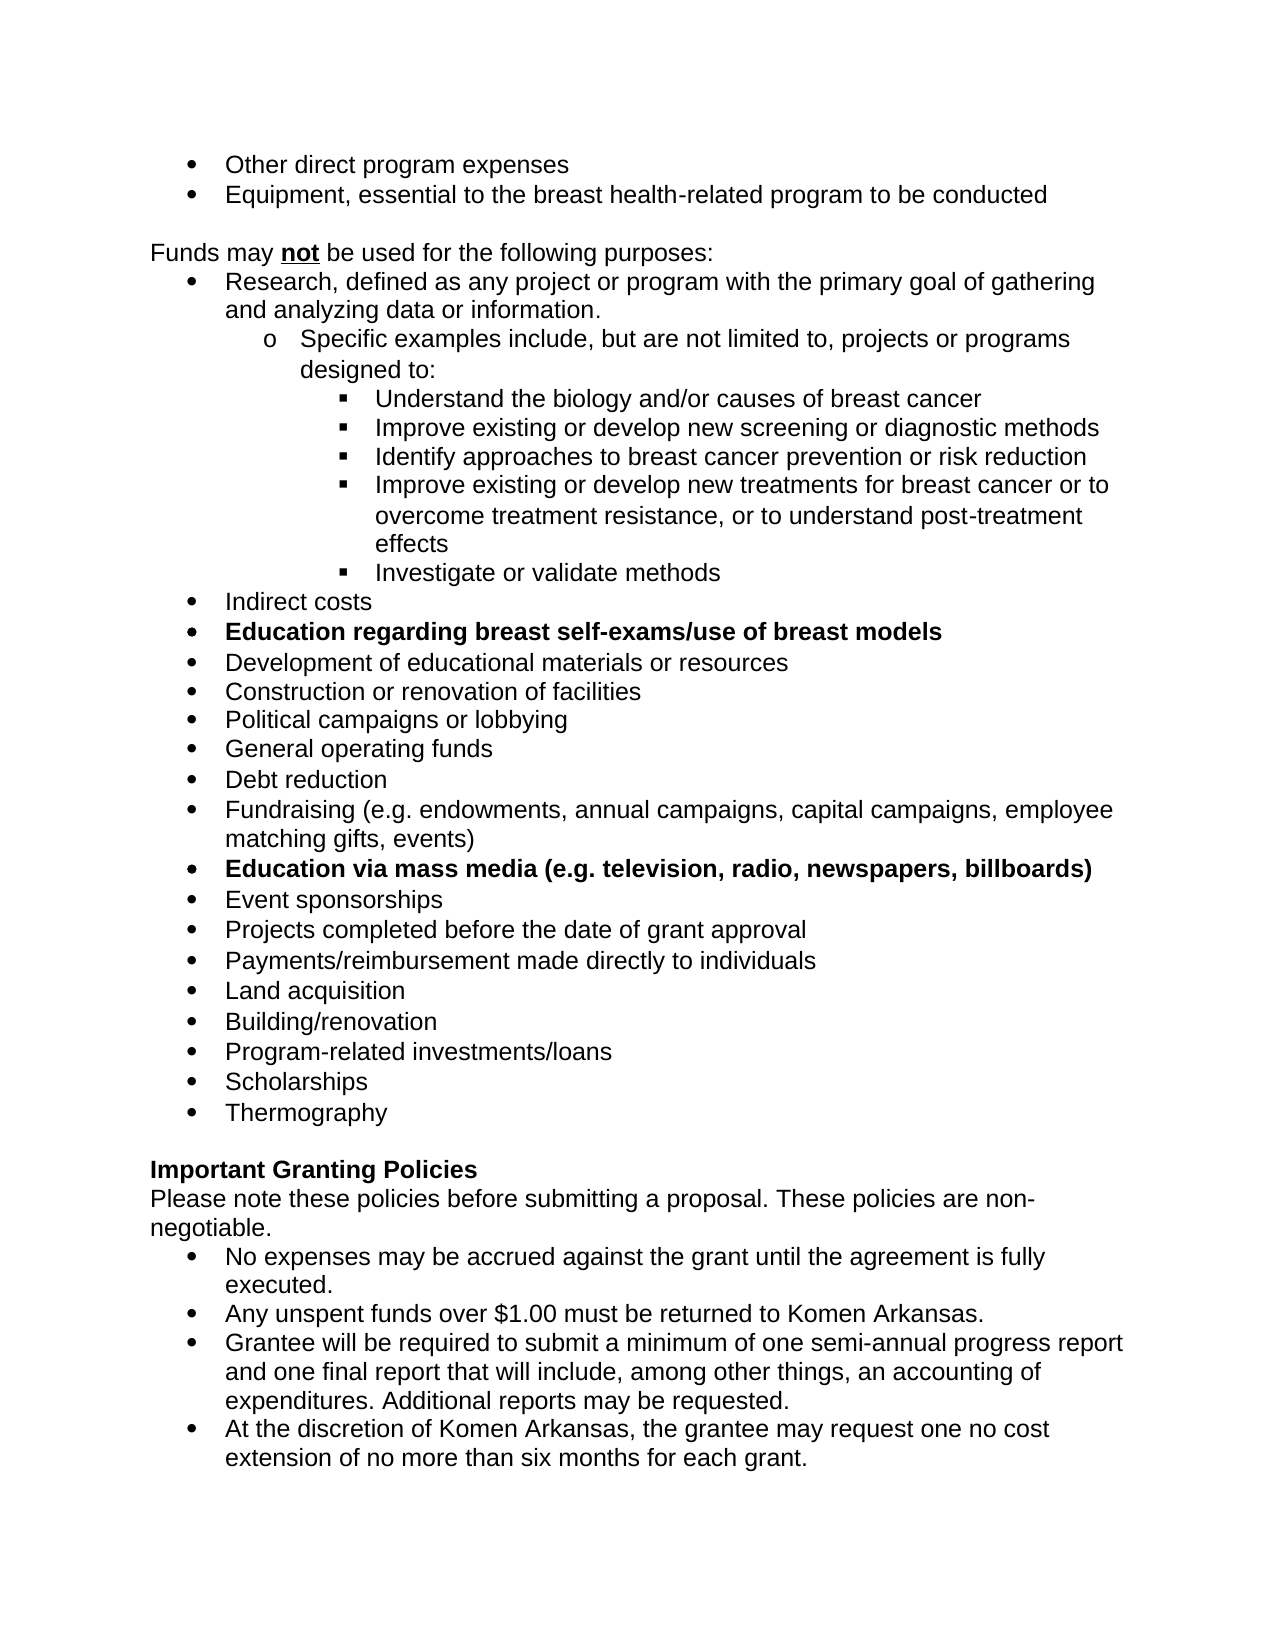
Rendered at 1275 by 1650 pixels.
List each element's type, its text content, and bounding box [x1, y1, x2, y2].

text Important Granting Policies [150, 1155, 1125, 1184]
list Specific examples include, but are not limited to, projects or programs designed to: [262, 324, 1125, 384]
text Funds may not be used for the following purposes: [150, 238, 1125, 267]
list Construction or renovation of facilities [187, 677, 1125, 706]
list Improve existing or develop new treatments for breast cancer or to overcome treatment resistance, or to understand post‐treatment effects [337, 470, 1125, 558]
list Debt reduction [187, 765, 1125, 794]
list Indirect costs [187, 587, 1125, 616]
text Please note these policies before submitting a proposal. These policies are non-negotiable. [150, 1184, 1125, 1242]
list Development of educational materials or resources [187, 648, 1125, 677]
list Investigate or validate methods [337, 558, 1125, 587]
list Equipment, essential to the breast health‐related program to be conducted [187, 179, 1125, 209]
list Any unspent funds over $1.00 must be returned to Komen Arkansas. [187, 1299, 1125, 1328]
list Fundraising (e.g. endowments, annual campaigns, capital campaigns, employee matching gifts, events) [187, 795, 1125, 853]
list Research, defined as any project or program with the primary goal of gathering and analyzing data or information. [187, 267, 1125, 324]
list Education via mass media (e.g. television, radio, newspapers, billboards) [187, 854, 1125, 883]
list No expenses may be accrued against the grant until the agreement is fully executed. [187, 1242, 1125, 1299]
list General operating funds [187, 734, 1125, 763]
list Program-related investments/loans [187, 1037, 1125, 1066]
list Understand the biology and/or causes of breast cancer [337, 384, 1125, 413]
list Projects completed before the date of grant approval [187, 915, 1125, 944]
list Grantee will be required to submit a minimum of one semi-annual progress report and one final report that will include, among other things, an accounting of expenditures. Additional reports may be requested. [187, 1328, 1125, 1414]
list Political campaigns or lobbying [187, 706, 1125, 734]
list Identify approaches to breast cancer prevention or risk reduction [337, 442, 1125, 470]
list At the discretion of Komen Arkansas, the grantee may request one no cost extension of no more than six months for each grant. [187, 1414, 1125, 1472]
list Thermography [187, 1098, 1125, 1127]
list Education regarding breast self-exams/use of breast models [187, 617, 1125, 646]
list Scholarships [187, 1067, 1125, 1096]
list Improve existing or develop new screening or diagnostic methods [337, 413, 1125, 442]
list Building/renovation [187, 1006, 1125, 1035]
list Other direct program expenses [187, 150, 1125, 179]
list Payments/reimbursement made directly to individuals [187, 946, 1125, 974]
list Land acquisition [187, 976, 1125, 1005]
list Event sponsorships [187, 885, 1125, 914]
